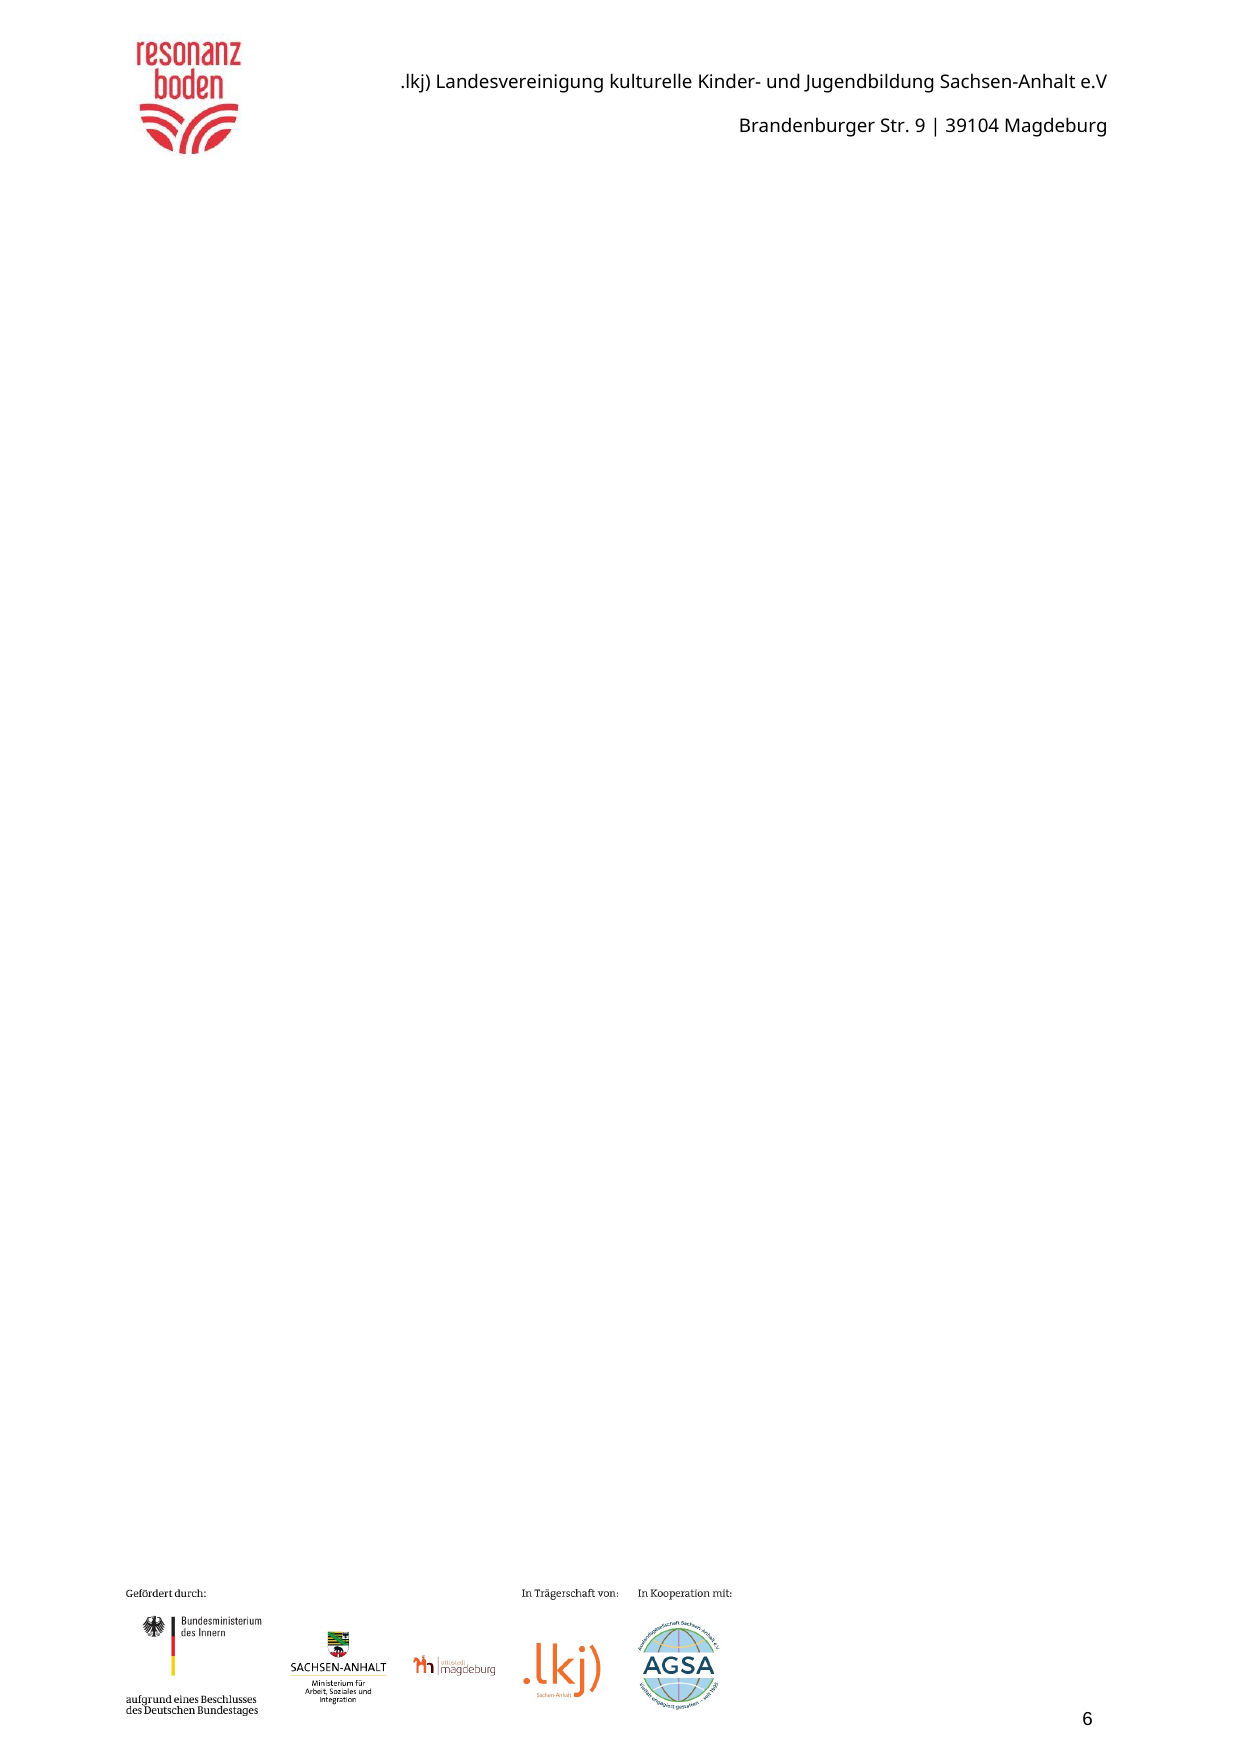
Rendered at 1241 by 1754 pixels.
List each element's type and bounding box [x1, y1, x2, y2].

picture [118, 1574, 756, 1725]
picture [134, 34, 243, 161]
